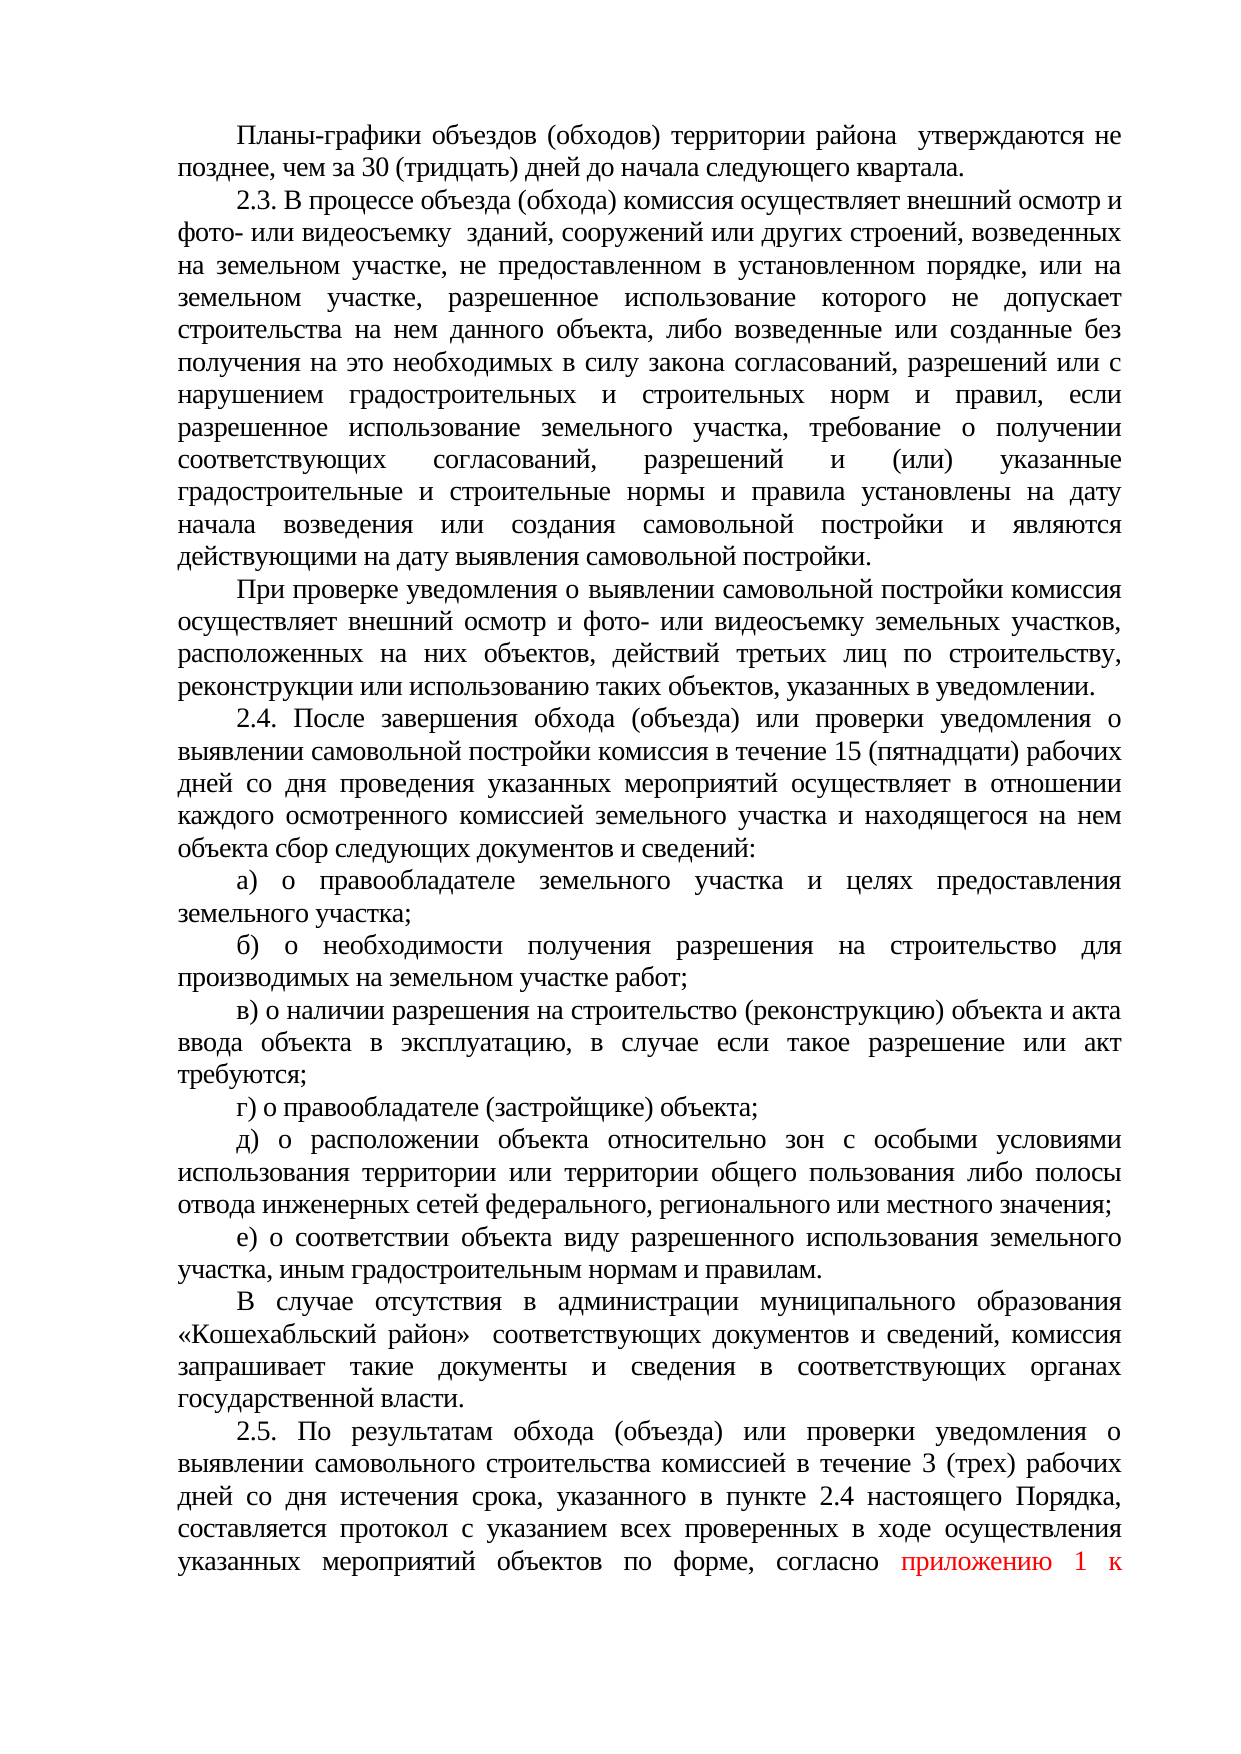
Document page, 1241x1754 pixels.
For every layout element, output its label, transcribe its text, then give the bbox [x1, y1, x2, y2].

text 2.4. После завершения обхода (объезда) или проверки уведомления о выявлении самовольной постройки комиссия в течение 15 (пятнадцати) рабочих дней со дня проведения указанных мероприятий осуществляет в отношении каждого осмотренного комиссией земельного участка и находящегося на нем объекта сбор следующих документов и сведений: [177, 701, 1122, 863]
text В случае отсутствия в администрации муниципального образования «Кошехабльский район» соответствующих документов и сведений, комиссия запрашивает такие документы и сведения в соответствующих органах государственной власти. [177, 1284, 1122, 1414]
text г) о правообладателе (застройщике) объекта; [177, 1090, 1122, 1122]
text 2.3. В процессе объезда (обхода) комиссия осуществляет внешний осмотр и фото- или видеосъемку зданий, сооружений или других строений, возведенных на земельном участке, не предоставленном в установленном порядке, или на земельном участке, разрешенное использование которого не допускает строительства на нем данного объекта, либо возведенные или созданные без получения на это необходимых в силу закона согласований, разрешений или с нарушением градостроительных и строительных норм и правил, если разрешенное использование земельного участка, требование о получении соответствующих согласований, разрешений и (или) указанные градостроительные и строительные нормы и правила установлены на дату начала возведения или создания самовольной постройки и являются действующими на дату выявления самовольной постройки. [177, 183, 1122, 572]
text д) о расположении объекта относительно зон с особыми условиями использования территории или территории общего пользования либо полосы отвода инженерных сетей федерального, регионального или местного значения; [177, 1122, 1122, 1219]
text б) о необходимости получения разрешения на строительство для производимых на земельном участке работ; [177, 928, 1122, 993]
text а) о правообладателе земельного участка и целях предоставления земельного участка; [177, 863, 1122, 928]
text в) о наличии разрешения на строительство (реконструкцию) объекта и акта ввода объекта в эксплуатацию, в случае если такое разрешение или акт требуются; [177, 993, 1122, 1090]
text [177, 1414, 1122, 1576]
text Планы-графики объездов (обходов) территории района утверждаются не позднее, чем за 30 (тридцать) дней до начала следующего квартала. [177, 118, 1122, 183]
text е) о соответствии объекта виду разрешенного использования земельного участка, иным градостроительным нормам и правилам. [177, 1219, 1122, 1284]
text При проверке уведомления о выявлении самовольной постройки комиссия осуществляет внешний осмотр и фото- или видеосъемку земельных участков, расположенных на них объектов, действий третьих лиц по строительству, реконструкции или использованию таких объектов, указанных в уведомлении. [177, 572, 1122, 701]
